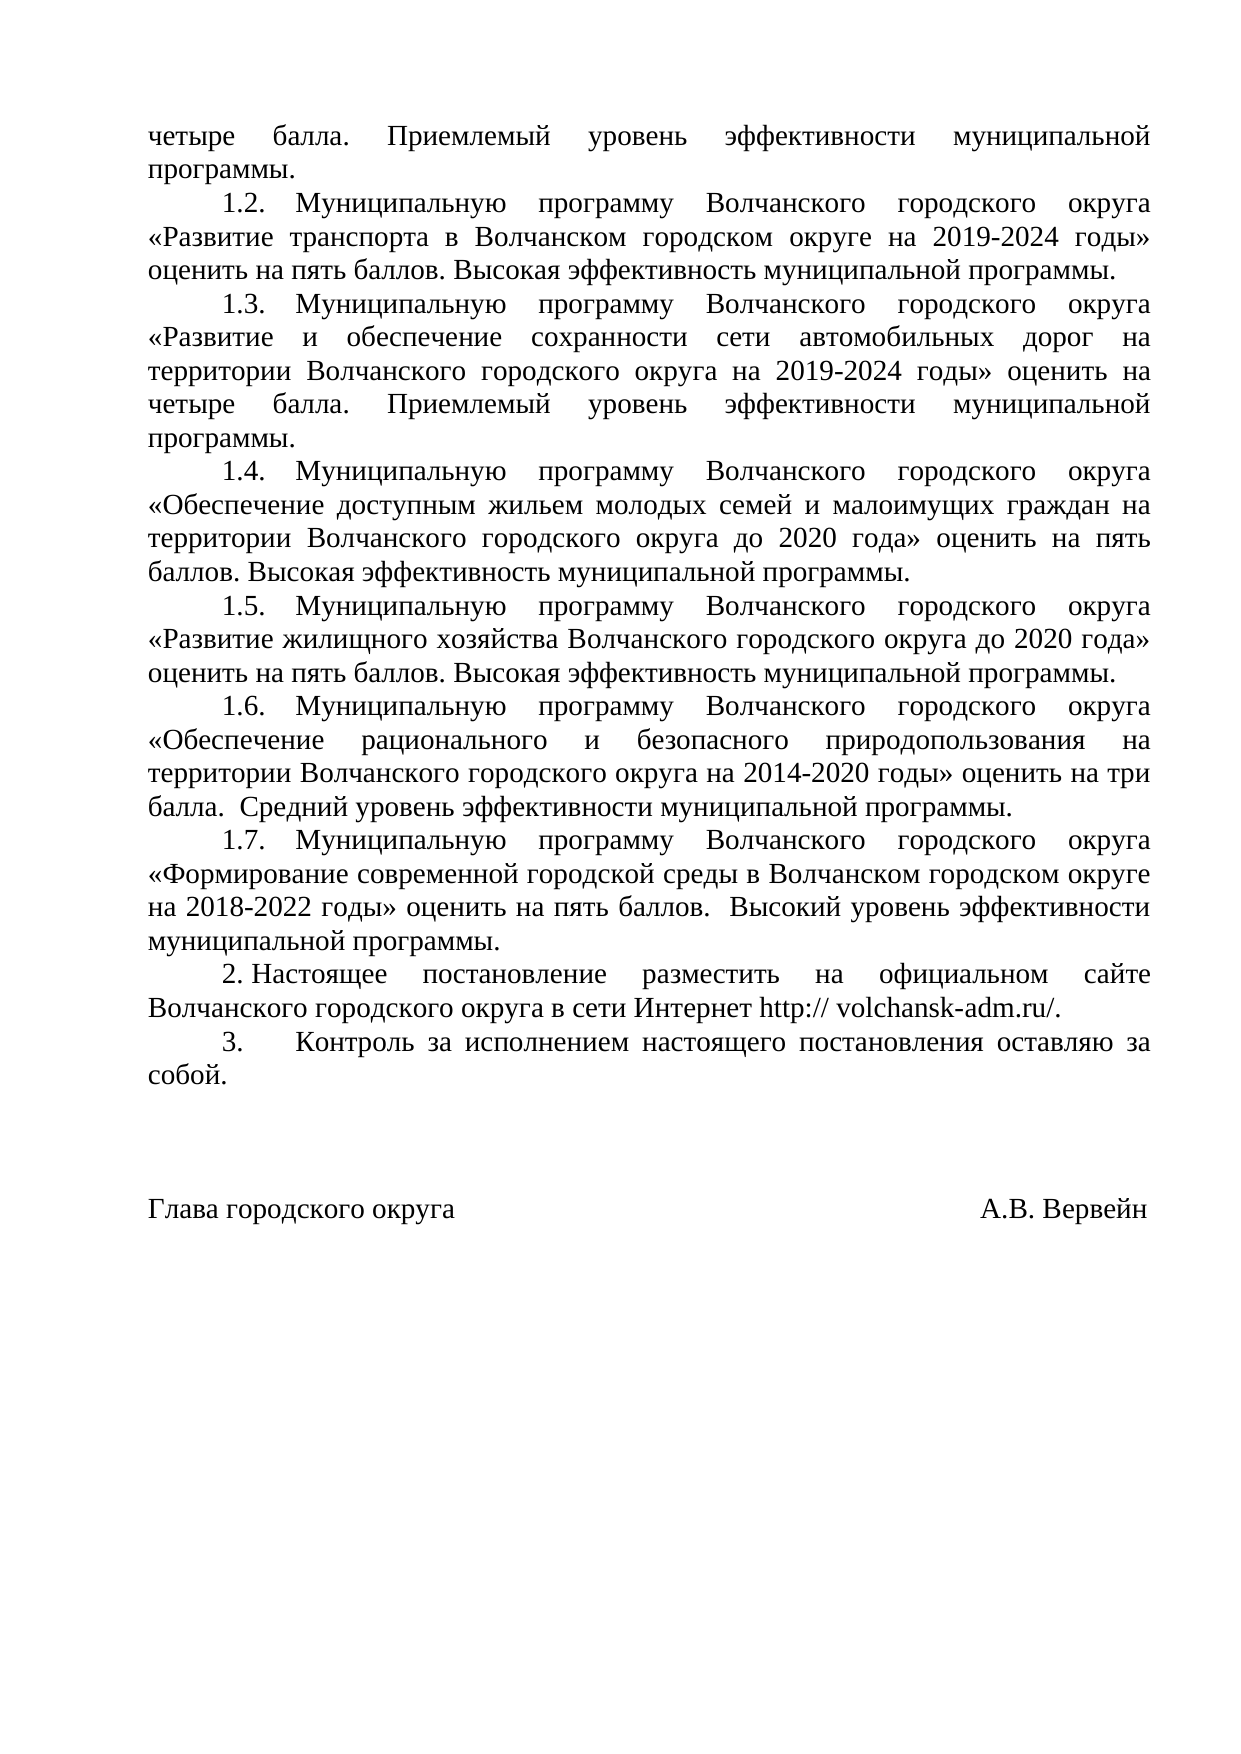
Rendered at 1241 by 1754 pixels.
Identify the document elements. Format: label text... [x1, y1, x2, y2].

list Муниципальную программу Волчанского городского округа «Развитие и обеспечение сохранности сети автомобильных дорог на территории Волчанского городского округа на 2019-2024 годы» оценить на четыре балла. Приемлемый уровень эффективности муниципальной программы. [148, 286, 1152, 453]
list Глава городского округа А.В. Вервейн [148, 1191, 1152, 1225]
list Муниципальную программу Волчанского городского округа «Развитие транспорта в Волчанском городском округе на 2019-2024 годы» оценить на пять баллов. Высокая эффективность муниципальной программы. [148, 185, 1152, 286]
list Муниципальную программу Волчанского городского округа «Формирование современной городской среды в Волчанском городском округе на 2018-2022 годы» оценить на пять баллов. Высокий уровень эффективности муниципальной программы. [148, 822, 1152, 957]
list Контроль за исполнением настоящего постановления оставляю за собой. [148, 1024, 1152, 1091]
list Муниципальную программу Волчанского городского округа «Обеспечение рационального и безопасного природопользования на территории Волчанского городского округа на 2014-2020 годы» оценить на три балла. Средний уровень эффективности муниципальной программы. [148, 688, 1152, 822]
list Настоящее постановление разместить на официальном сайте Волчанского городского округа в сети Интернет http:// volchansk-adm.ru/. [148, 957, 1152, 1024]
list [148, 118, 1152, 185]
list Муниципальную программу Волчанского городского округа «Обеспечение доступным жильем молодых семей и малоимущих граждан на территории Волчанского городского округа до 2020 года» оценить на пять баллов. Высокая эффективность муниципальной программы. [148, 453, 1152, 588]
list Муниципальную программу Волчанского городского округа «Развитие жилищного хозяйства Волчанского городского округа до 2020 года» оценить на пять баллов. Высокая эффективность муниципальной программы. [148, 588, 1152, 688]
